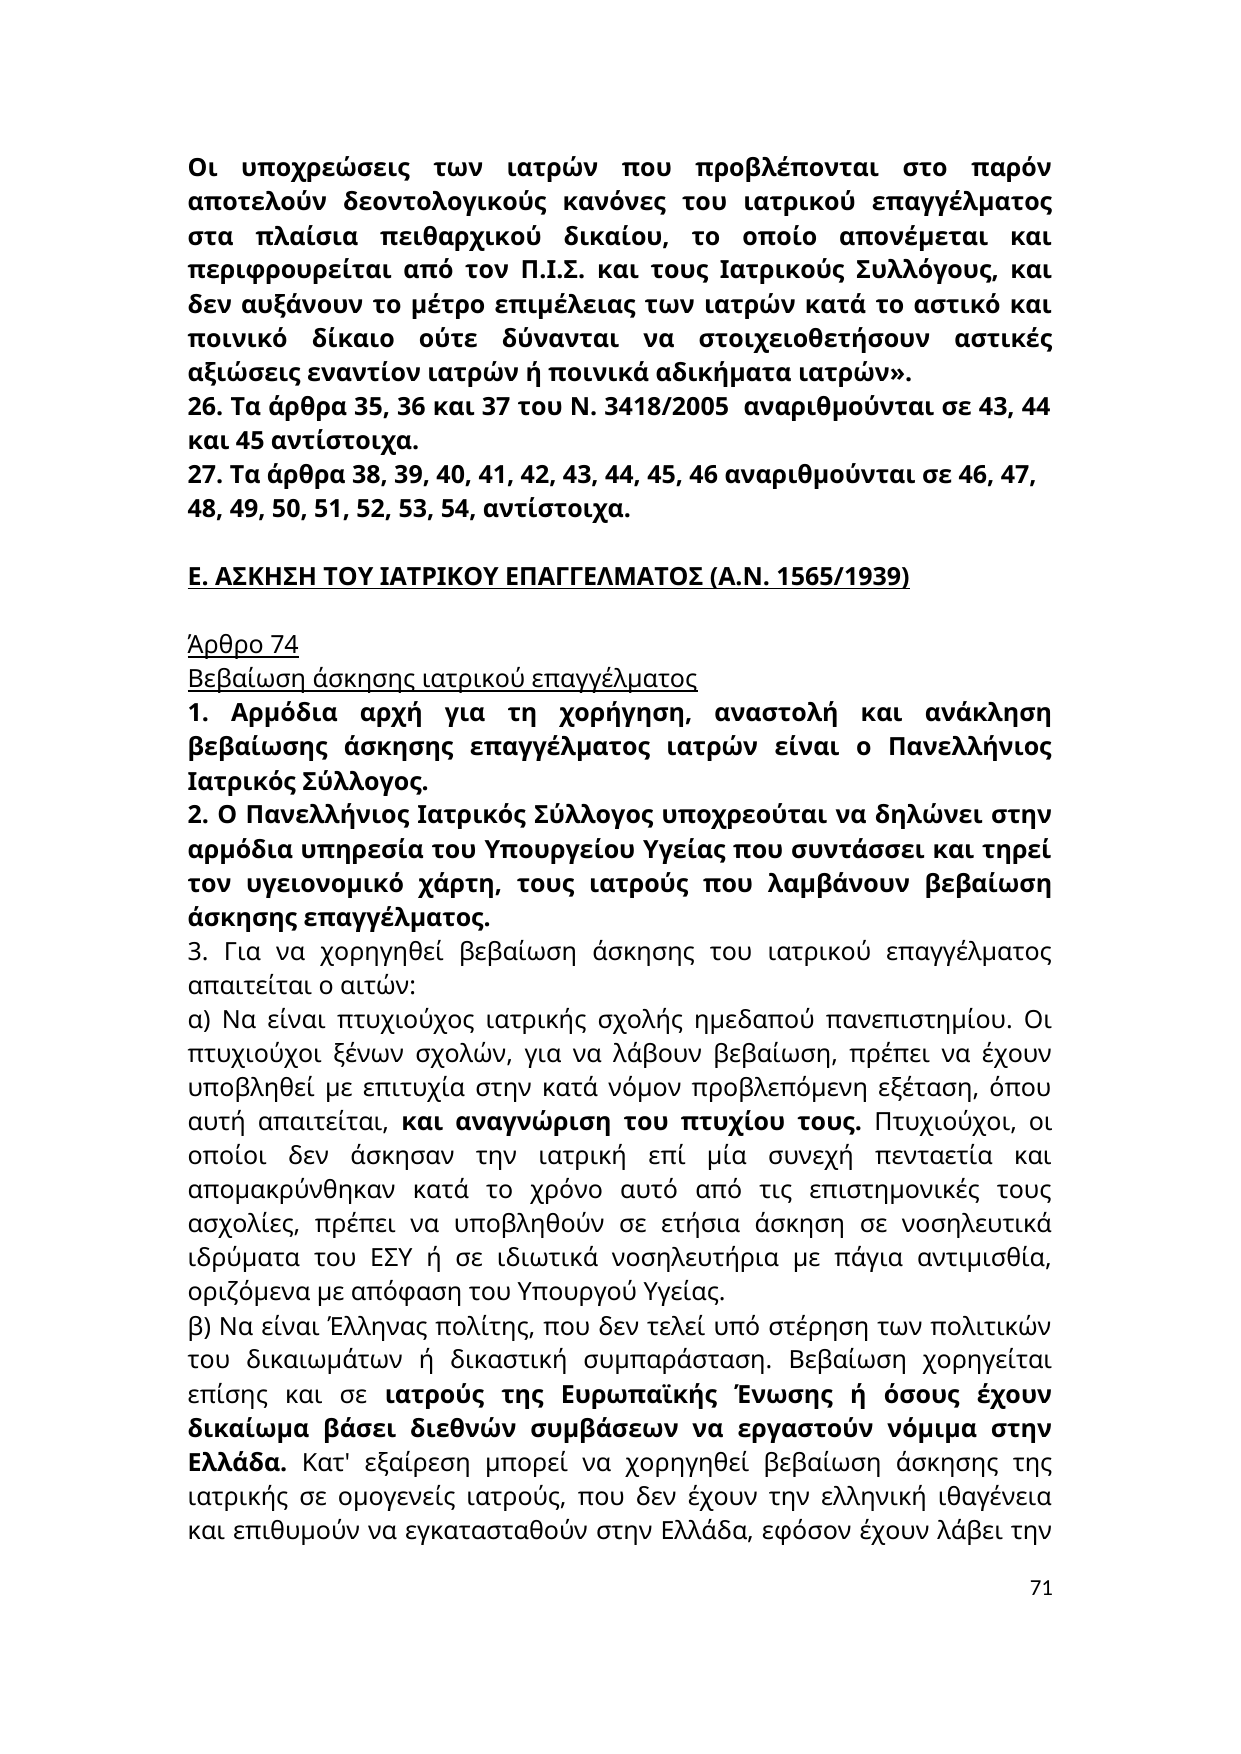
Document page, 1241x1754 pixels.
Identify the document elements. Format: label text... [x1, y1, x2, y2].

text 3. Για να χορηγηθεί βεβαίωση άσκησης του ιατρικού επαγγέλματος απαιτείται ο αιτών: [187, 933, 1053, 1002]
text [187, 1308, 1053, 1547]
text α) Να είναι πτυχιούχος ιατρικής σχολής ημεδαπού πανεπιστημίου. Οι πτυχιούχοι ξένων σχολών, για να λάβουν βεβαίωση, πρέπει να έχουν υποβληθεί με επιτυχία στην κατά νόμον προβλεπόμενη εξέταση, όπου αυτή απαιτείται, και αναγνώριση του πτυχίου τους. Πτυχιούχοι, οι οποίοι δεν άσκησαν την ιατρική επί μία συνεχή πενταετία και απομακρύνθηκαν κατά το χρόνο αυτό από τις επιστημονικές τους ασχολίες, πρέπει να υποβληθούν σε ετήσια άσκηση σε νοσηλευτικά ιδρύματα του ΕΣΥ ή σε ιδιωτικά νοσηλευτήρια με πάγια αντιμισθία, οριζόμενα με απόφαση του Υπουργού Υγείας. [187, 1002, 1053, 1308]
text 1. Αρμόδια αρχή για τη χορήγηση, αναστολή και ανάκληση βεβαίωσης άσκησης επαγγέλματος ιατρών είναι ο Πανελλήνιος Ιατρικός Σύλλογος. [187, 695, 1053, 797]
text 2. Ο Πανελλήνιος Ιατρικός Σύλλογος υποχρεούται να δηλώνει στην αρμόδια υπηρεσία του Υπουργείου Υγείας που συντάσσει και τηρεί τον υγειονομικό χάρτη, τους ιατρούς που λαμβάνουν βεβαίωση άσκησης επαγγέλματος. [187, 797, 1053, 933]
text 26. Τα άρθρα 35, 36 και 37 του Ν. 3418/2005 αναριθμούνται σε 43, 44 και 45 αντίστοιχα. [187, 388, 1053, 457]
text Οι υποχρεώσεις των ιατρών που προβλέπονται στο παρόν αποτελούν δεοντολογικούς κανόνες του ιατρικού επαγγέλματος στα πλαίσια πειθαρχικού δικαίου, το οποίο απονέμεται και περιφρουρείται από τον Π.Ι.Σ. και τους Ιατρικούς Συλλόγους, και δεν αυξάνουν το μέτρο επιμέλειας των ιατρών κατά το αστικό και ποινικό δίκαιο ούτε δύνανται να στοιχειοθετήσουν αστικές αξιώσεις εναντίον ιατρών ή ποινικά αδικήματα ιατρών». [187, 150, 1053, 388]
text Ε. ΑΣΚΗΣΗ ΤΟΥ ΙΑΤΡΙΚΟΥ ΕΠΑΓΓΕΛΜΑΤΟΣ (Α.Ν. 1565/1939) [187, 559, 1053, 593]
text Βεβαίωση άσκησης ιατρικού επαγγέλματος [187, 661, 1053, 695]
text 27. Τα άρθρα 38, 39, 40, 41, 42, 43, 44, 45, 46 αναριθμούνται σε 46, 47, 48, 49, 50, 51, 52, 53, 54, αντίστοιχα. [187, 457, 1053, 525]
text Άρθρο 74 [187, 627, 1053, 661]
